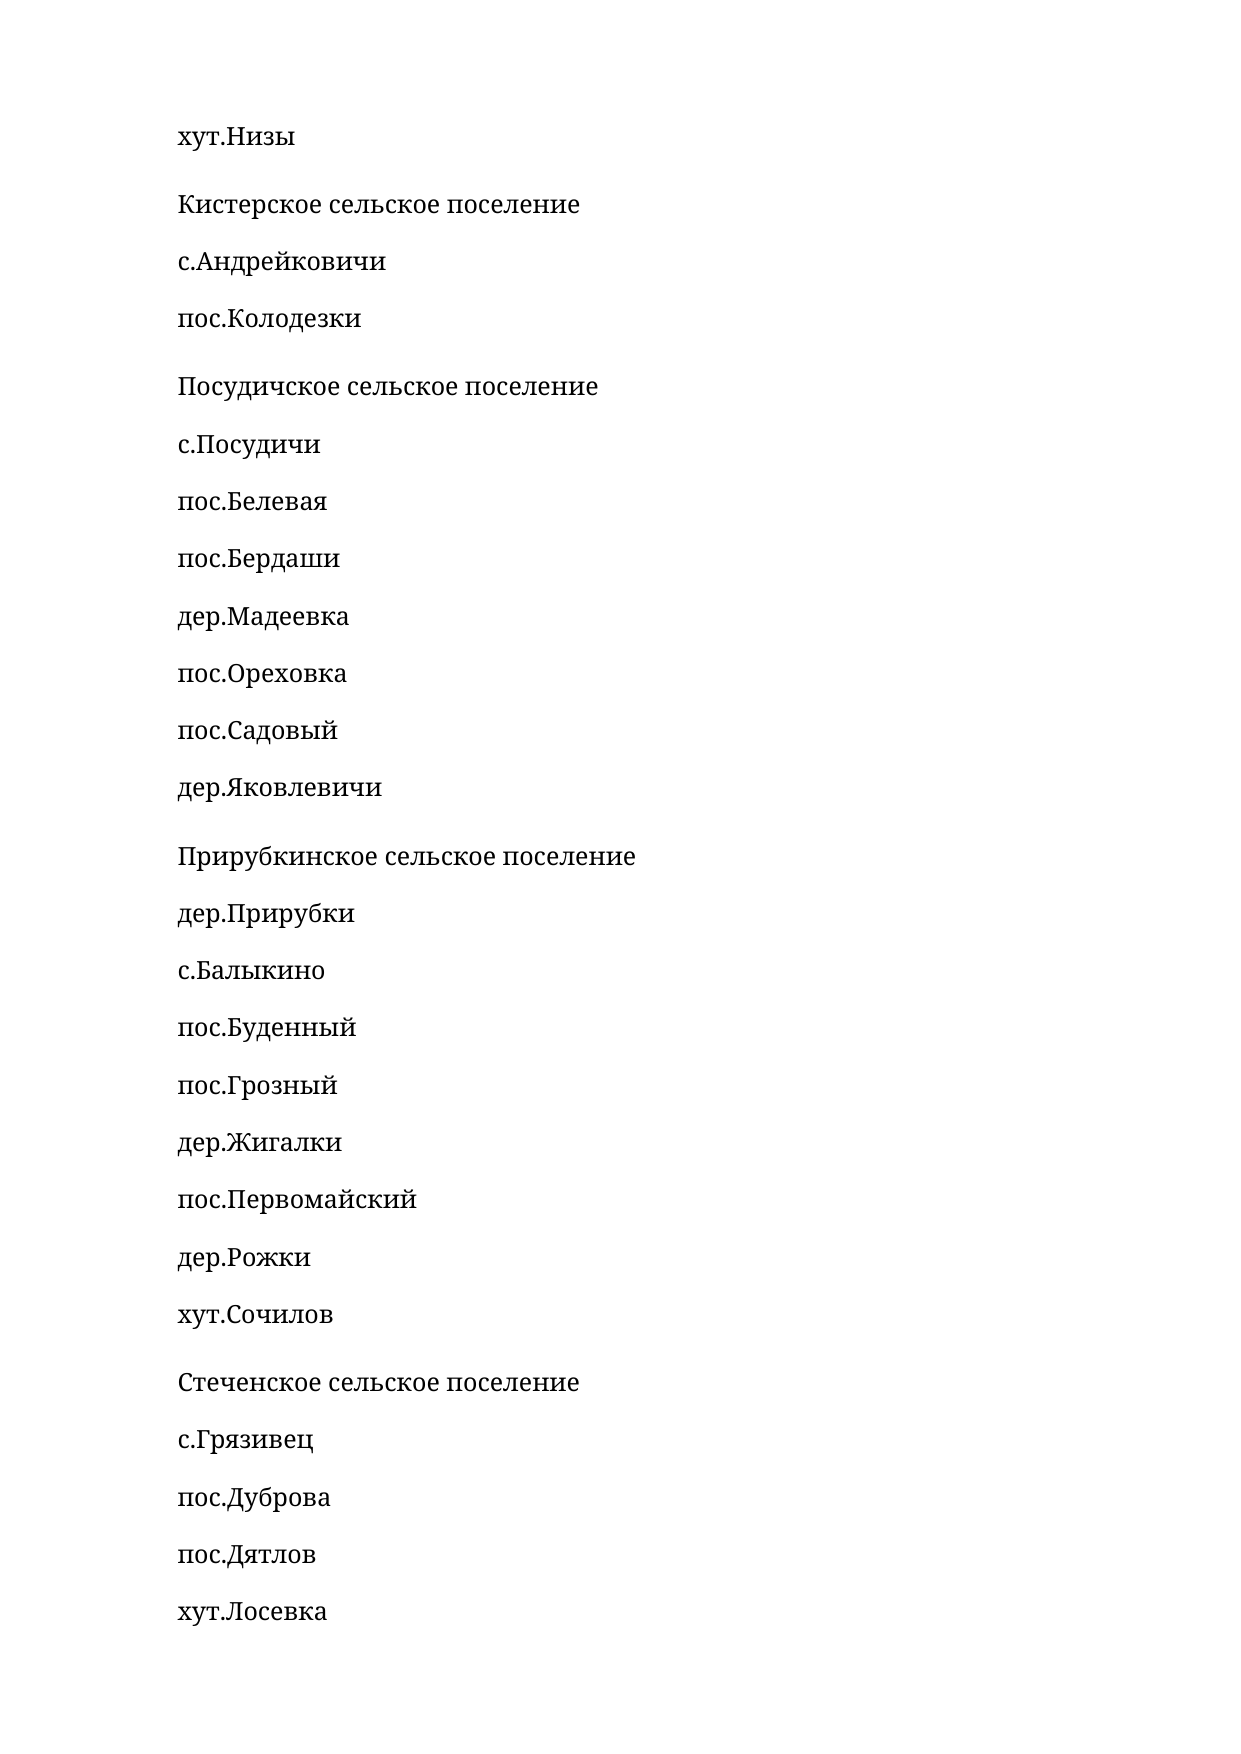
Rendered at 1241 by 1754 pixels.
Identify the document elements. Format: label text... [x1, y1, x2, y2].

text дер.Прирубки [177, 895, 1152, 929]
text хут.Сочилов Стеченское сельское поселение [177, 1296, 1152, 1399]
text дер.Яковлевичи Прирубкинское сельское поселение [177, 770, 1152, 872]
text с.Андрейковичи [177, 243, 1152, 278]
text хут.Лосевка [177, 1594, 1152, 1628]
text пос.Ореховка [177, 655, 1152, 689]
text дер.Жигалки [177, 1124, 1152, 1159]
text пос.Бердаши [177, 541, 1152, 575]
text пос.Дятлов [177, 1536, 1152, 1571]
text пос.Белевая [177, 483, 1152, 518]
text пос.Первомайский [177, 1182, 1152, 1216]
text пос.Дуброва [177, 1479, 1152, 1513]
text хут.Низы Кистерское сельское поселение [177, 118, 1152, 220]
text пос.Колодезки Посудичское сельское поселение [177, 301, 1152, 403]
text дер.Рожки [177, 1239, 1152, 1273]
text пос.Буденный [177, 1010, 1152, 1044]
text пос.Грозный [177, 1067, 1152, 1101]
text дер.Мадеевка [177, 598, 1152, 632]
text с.Балыкино [177, 953, 1152, 987]
text с.Посудичи [177, 426, 1152, 460]
text пос.Садовый [177, 713, 1152, 747]
text с.Грязивец [177, 1422, 1152, 1456]
